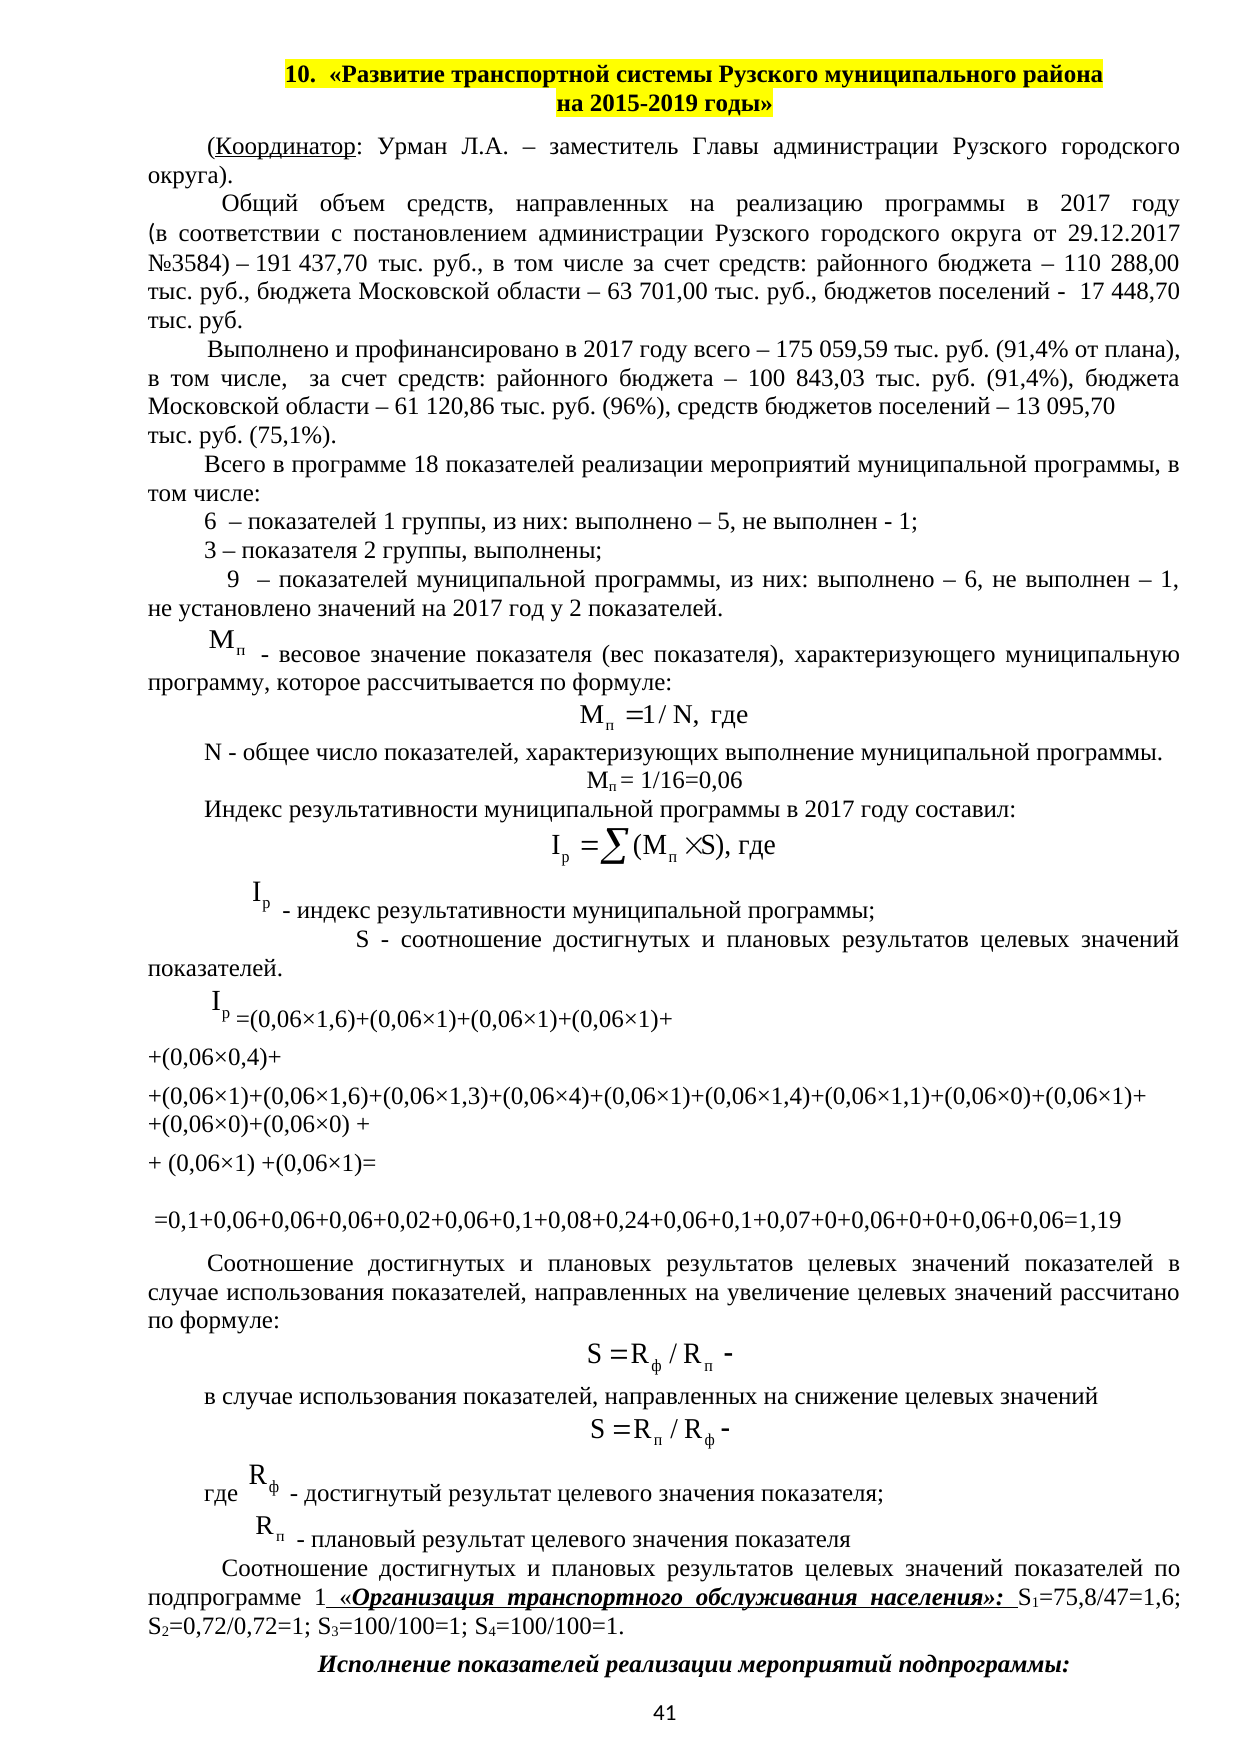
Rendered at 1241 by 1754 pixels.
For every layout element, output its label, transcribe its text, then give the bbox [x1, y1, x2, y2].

text Индекс результативности муниципальной программы в 2017 году составил: [148, 794, 1181, 823]
text где - достигнутый результат целевого значения показателя; [148, 1455, 1181, 1507]
text Выполнено и профинансировано в 2017 году всего – 175 059,59 тыс. руб. (91,4% от плана), в том числе, за счет средств: районного бюджета – 100 843,03 тыс. руб. (91,4%), бюджета Московской области – 61 120,86 тыс. руб. (96%), средств бюджетов поселений – 13 095,70 тыс. руб. (75,1%). [148, 334, 1181, 449]
text =(0,06×1,6)+(0,06×1)+(0,06×1)+(0,06×1)+ [192, 981, 1181, 1033]
text N - общее число показателей, характеризующих выполнение муниципальной программы. [148, 737, 1181, 766]
text =0,1+0,06+0,06+0,06+0,02+0,06+0,1+0,08+0,24+0,06+0,1+0,07+0+0,06+0+0+0,06+0,06=1,19 [148, 1205, 1181, 1233]
text в случае использования показателей, направленных на снижение целевых значений [148, 1381, 1181, 1410]
list (Координатор: Урман Л.А. – заместитель Главы администрации Рузского городского округа). [148, 131, 1181, 188]
text 3 – показателя 2 группы, выполнены; [148, 535, 1181, 564]
text +(0,06×0,4)+ [148, 1042, 1181, 1071]
list «Развитие транспортной системы Рузского муниципального района на 2015-2019 годы» [148, 59, 556, 117]
text 9 – показателей муниципальной программы, из них: выполнено – 6, не выполнен – 1, не установлено значений на 2017 год у 2 показателей. [148, 564, 1181, 621]
list Общий объем средств, направленных на реализацию программы в 2017 году (в соответствии с постановлением администрации Рузского городского округа от 29.12.2017 №3584) – 191 437,70 тыс. руб., в том числе за счет средств: районного бюджета – 110 288,00 тыс. руб., бюджета Московской области – 63 701,00 тыс. руб., бюджетов поселений - 17 448,70 тыс. руб. [148, 188, 1181, 334]
text +(0,06×1)+(0,06×1,6)+(0,06×1,3)+(0,06×4)+(0,06×1)+(0,06×1,4)+(0,06×1,1)+(0,06×0)+(0,06×1)+ +(0,06×0)+(0,06×0) + [148, 1081, 1181, 1138]
text S - соотношение достигнутых и плановых результатов целевых значений показателей. [148, 924, 1181, 981]
text Всего в программе 18 показателей реализации мероприятий муниципальной программы, в том числе: [148, 449, 1181, 506]
text 6 – показателей 1 группы, из них: выполнено – 5, не выполнен - 1; [148, 506, 1181, 535]
text - весовое значение показателя (вес показателя), характеризующего муниципальную программу, которое рассчитывается по формуле: [148, 621, 1181, 696]
text Соотношение достигнутых и плановых результатов целевых значений показателей в случае использования показателей, направленных на увеличение целевых значений рассчитано по формуле: [148, 1248, 1181, 1334]
text Мп = 1/16=0,06 [148, 766, 1181, 794]
text - плановый результат целевого значения показателя [148, 1507, 1181, 1553]
text - индекс результативности муниципальной программы; [148, 872, 1181, 924]
list «Развитие транспортной системы Рузского муниципального района на 2015-2019 годы» [773, 59, 1181, 117]
text Исполнение показателей реализации мероприятий подпрограммы: [148, 1649, 1181, 1678]
text + (0,06×1) +(0,06×1)= [148, 1148, 1181, 1177]
text Соотношение достигнутых и плановых результатов целевых значений показателей по подпрограмме 1 «Организация транспортного обслуживания населения»: S1=75,8/47=1,6; S2=0,72/0,72=1; S3=100/100=1; S4=100/100=1. [148, 1553, 1181, 1639]
